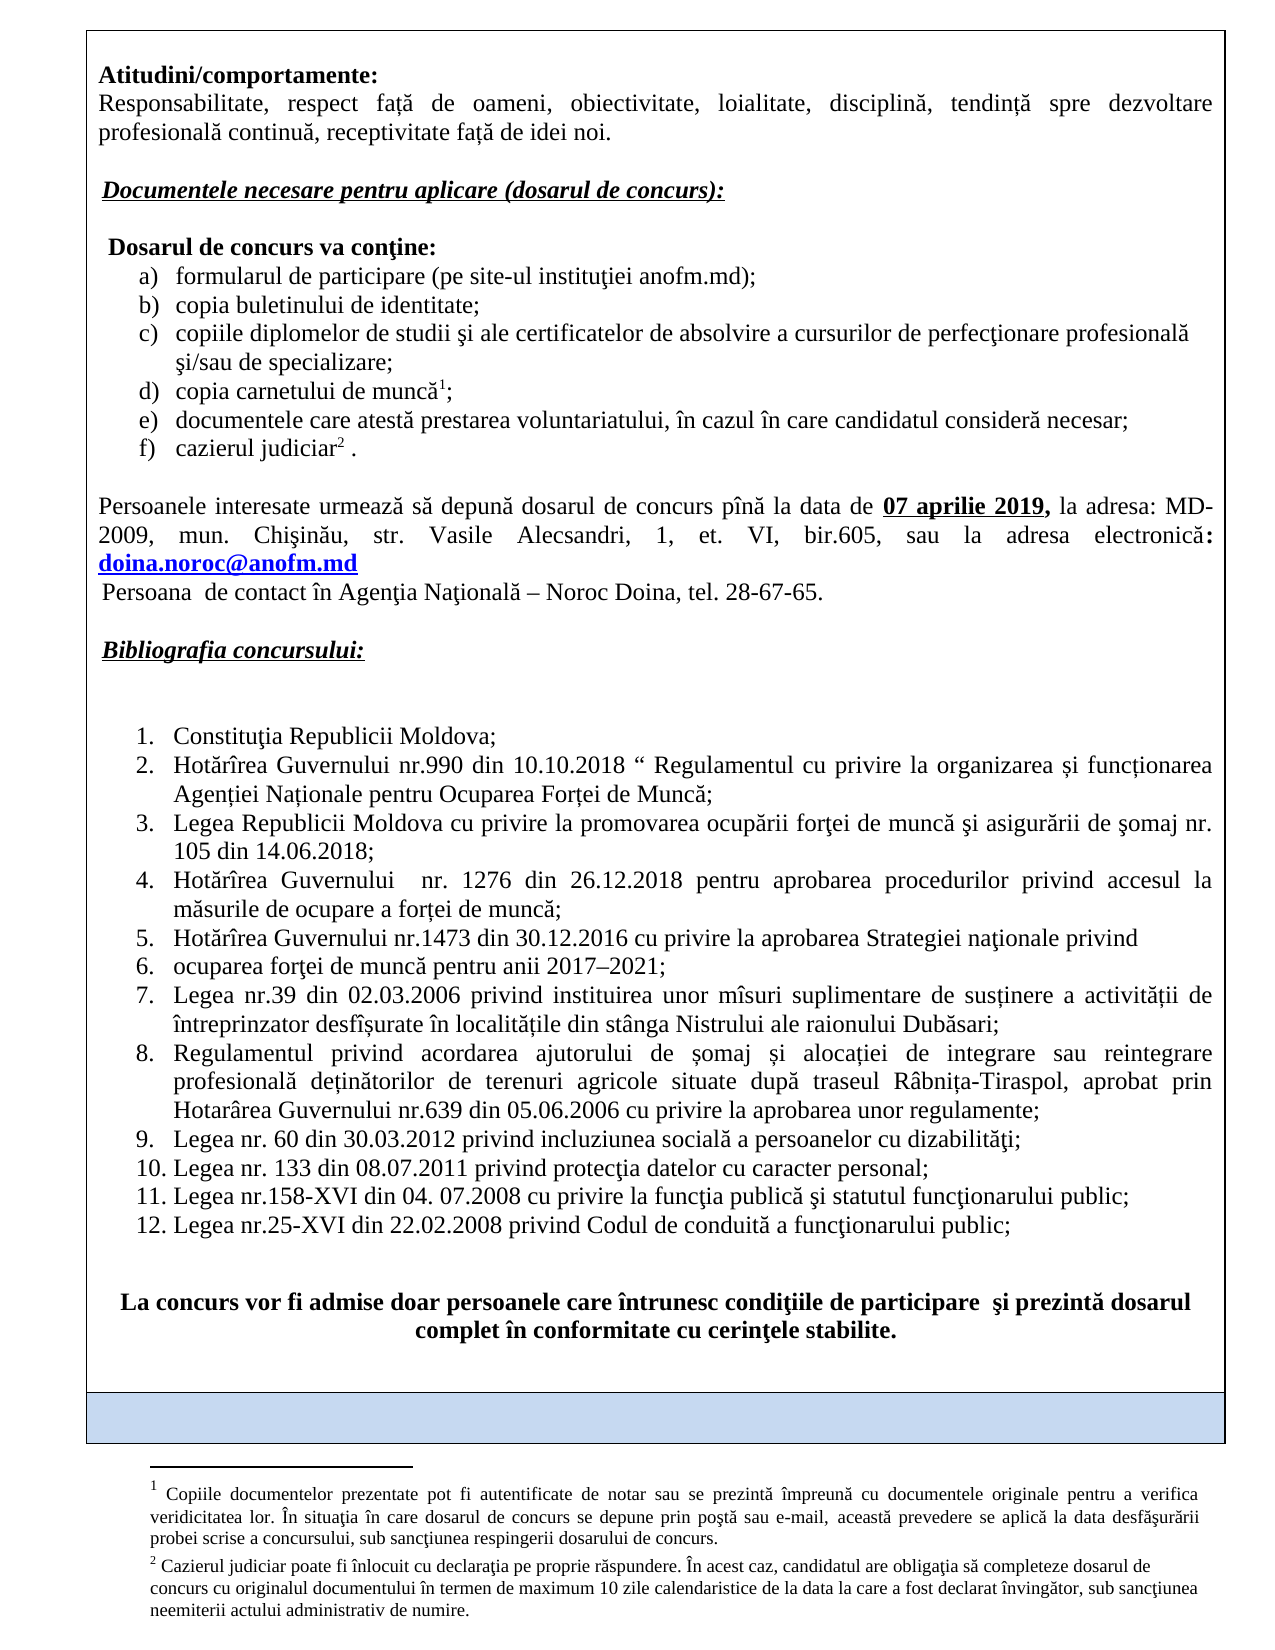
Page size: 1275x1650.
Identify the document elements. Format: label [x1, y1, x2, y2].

table_header [87, 31, 1224, 1392]
table_cell [87, 1393, 1224, 1443]
